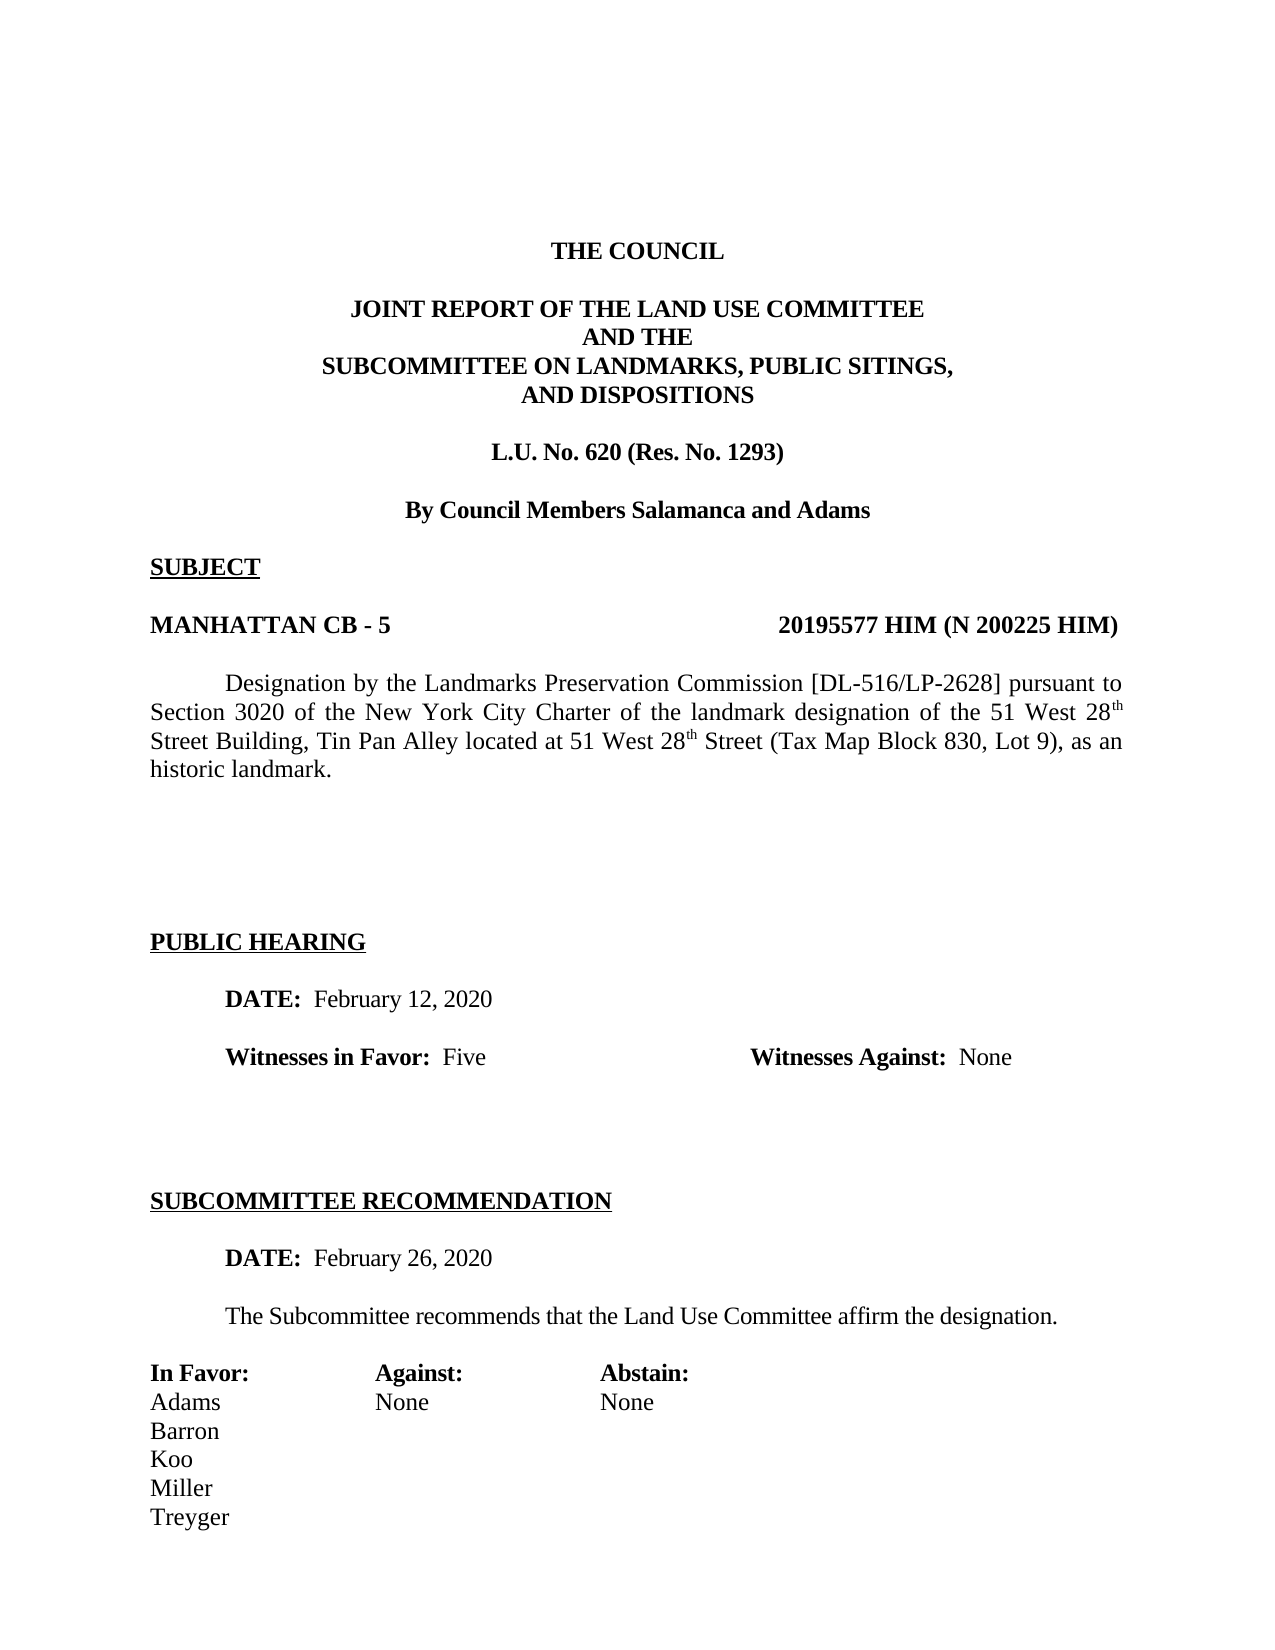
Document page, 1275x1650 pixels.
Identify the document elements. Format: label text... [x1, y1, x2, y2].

text JOINT REPORT OF THE LAND USE COMMITTEE [150, 294, 1125, 322]
text In Favor: Against: Abstain: [150, 1358, 1125, 1387]
text The Subcommittee recommends that the Land Use Committee affirm the designation. [150, 1301, 1125, 1329]
text Witnesses in Favor: Five Witnesses Against: None [150, 1042, 1125, 1071]
text By Council Members Salamanca and Adams [150, 495, 1125, 524]
text THE COUNCIL [150, 236, 1125, 265]
text Koo [150, 1444, 1125, 1473]
text Miller [150, 1473, 1125, 1502]
text L.U. No. 620 (Res. No. 1293) [150, 437, 1125, 466]
text AND DISPOSITIONS [150, 380, 1125, 409]
text PUBLIC HEARING [150, 927, 1125, 956]
text DATE: February 12, 2020 [150, 984, 1125, 1013]
text Designation by the Landmarks Preservation Commission [DL-516/LP-2628] pursuant to Section 3020 of the New York City Charter of the landmark designation of the 51 West 28th Street Building, Tin Pan Alley located at 51 West 28th Street (Tax Map Block 830, Lot 9), as an historic landmark. [150, 668, 1123, 783]
text Barron [150, 1416, 1125, 1444]
subtitle SUBCOMMITTEE RECOMMENDATION [150, 1186, 1125, 1214]
text MANHATTAN CB - 5 20195577 HIM (N 200225 HIM) [150, 610, 1123, 639]
text AND THE [150, 322, 1125, 351]
text Adams None None [150, 1387, 1125, 1416]
text DATE: February 26, 2020 [150, 1243, 1125, 1272]
text Treyger [150, 1502, 1125, 1531]
text SUBCOMMITTEE ON LANDMARKS, PUBLIC SITINGS, [150, 351, 1125, 380]
text SUBJECT [150, 552, 1125, 581]
